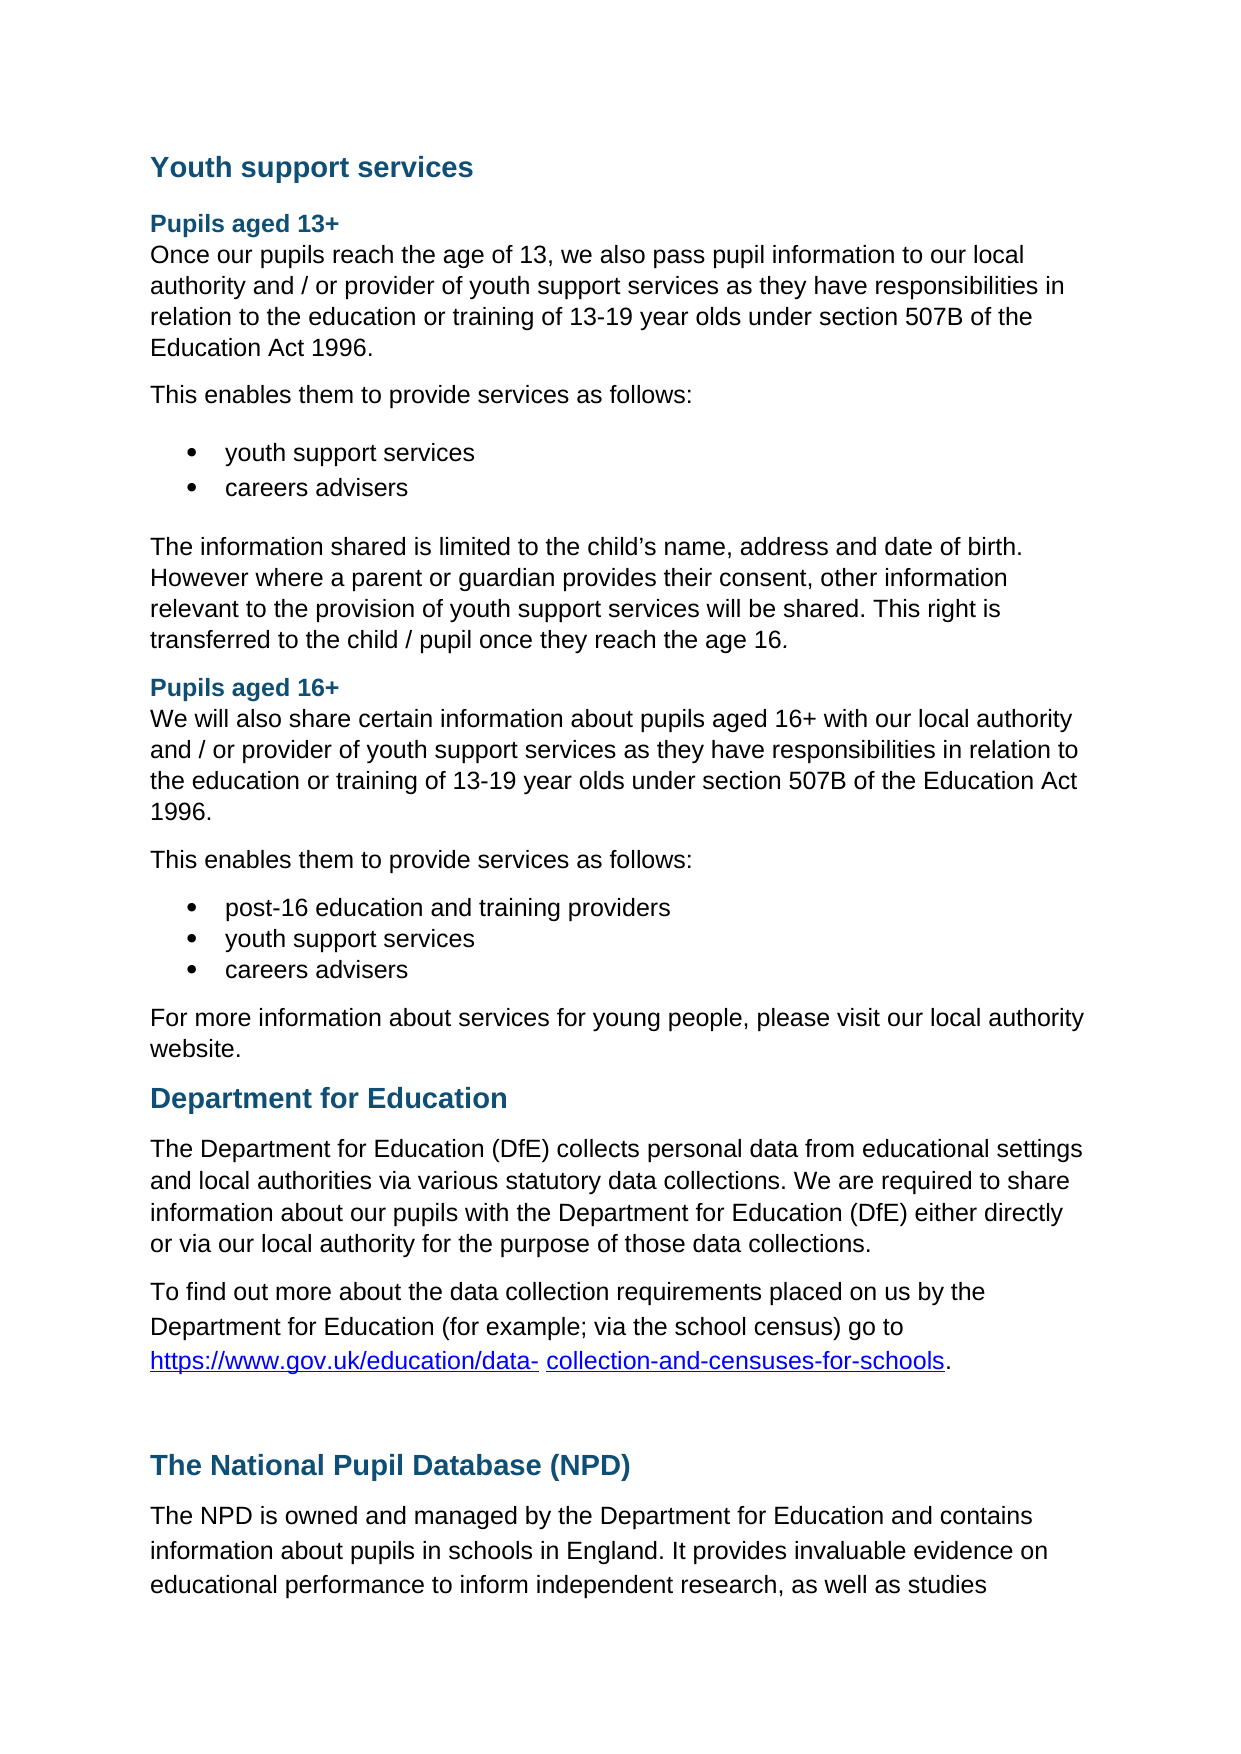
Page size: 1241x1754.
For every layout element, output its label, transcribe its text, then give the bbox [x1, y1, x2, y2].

text Once our pupils reach the age of 13, we also pass pupil information to our local authority and / or provider of youth support services as they have responsibilities in relation to the education or training of 13-19 year olds under section 507B of the Education Act 1996. [150, 239, 1090, 361]
subtitle Pupils aged 13+ [150, 208, 1090, 237]
subtitle Youth support services [150, 150, 1090, 183]
text To find out more about the data collection requirements placed on us by the Department for Education (for example; via the school census) go to https://www.gov.uk/education/data- collection-and-censuses-for-schools. [150, 1277, 1053, 1375]
text This enables them to provide services as follows: [150, 845, 1090, 874]
list careers advisers [187, 955, 1090, 984]
text We will also share certain information about pupils aged 16+ with our local authority and / or provider of youth support services as they have responsibilities in relation to the education or training of 13-19 year olds under section 507B of the Education Act 1996. [150, 704, 1090, 826]
text The Department for Education (DfE) collects personal data from educational settings and local authorities via various statutory data collections. We are required to share information about our pupils with the Department for Education (DfE) either directly or via our local authority for the purpose of those data collections. [150, 1134, 1090, 1258]
subtitle Pupils aged 16+ [150, 673, 1090, 702]
list careers advisers [187, 472, 1090, 501]
text The information shared is limited to the child’s name, address and date of birth. However where a parent or guardian provides their consent, other information relevant to the provision of youth support services will be shared. This right is transferred to the child / pupil once they reach the age 16. [150, 532, 1090, 654]
list youth support services [187, 924, 1090, 953]
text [150, 1501, 1082, 1599]
text For more information about services for young people, please visit our local authority website. [150, 1003, 1090, 1063]
list post-16 education and training providers [187, 893, 1090, 922]
text This enables them to provide services as follows: [150, 380, 1090, 409]
list youth support services [187, 438, 1090, 467]
text Department for Education [150, 1082, 1090, 1115]
text The National Pupil Database (NPD) [150, 1448, 1090, 1482]
